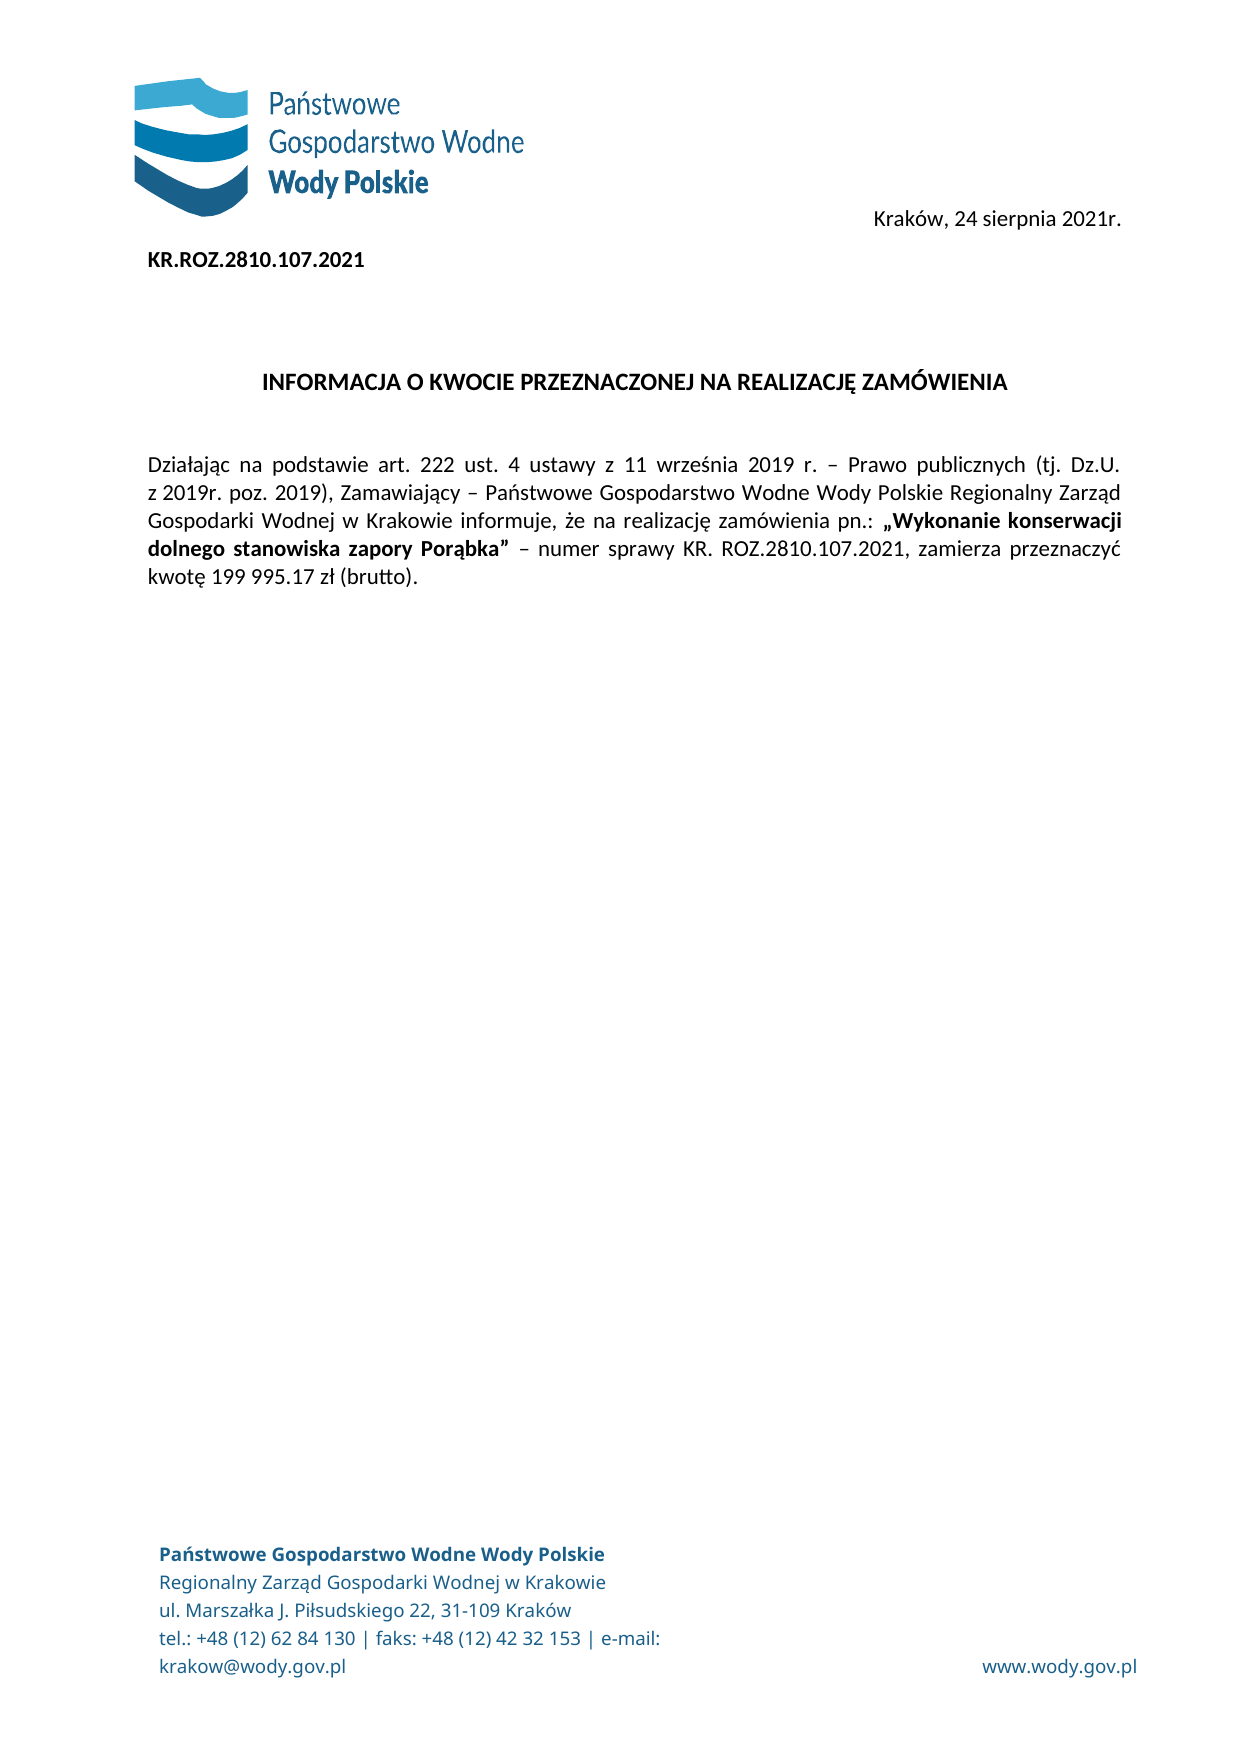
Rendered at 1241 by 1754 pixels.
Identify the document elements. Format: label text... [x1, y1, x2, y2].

text Działając na podstawie art. 222 ust. 4 ustawy z 11 września 2019 r. – Prawo publicznych (tj. Dz.U. z 2019r. poz. 2019), Zamawiający – Państwowe Gospodarstwo Wodne Wody Polskie Regionalny Zarząd Gospodarki Wodnej w Krakowie informuje, że na realizację zamówienia pn.: „Wykonanie konserwacji dolnego stanowiska zapory Porąbka” – numer sprawy KR. ROZ.2810.107.2021, zamierza przeznaczyć kwotę 199 995.17 zł (brutto). [148, 450, 1122, 590]
subtitle Kraków, 24 sierpnia 2021r. [148, 204, 1122, 232]
text INFORMACJA O KWOCIE PRZEZNACZONEJ NA REALIZACJĘ ZAMÓWIENIA [148, 366, 1122, 397]
text KR.ROZ.2810.107.2021 [148, 245, 1122, 273]
